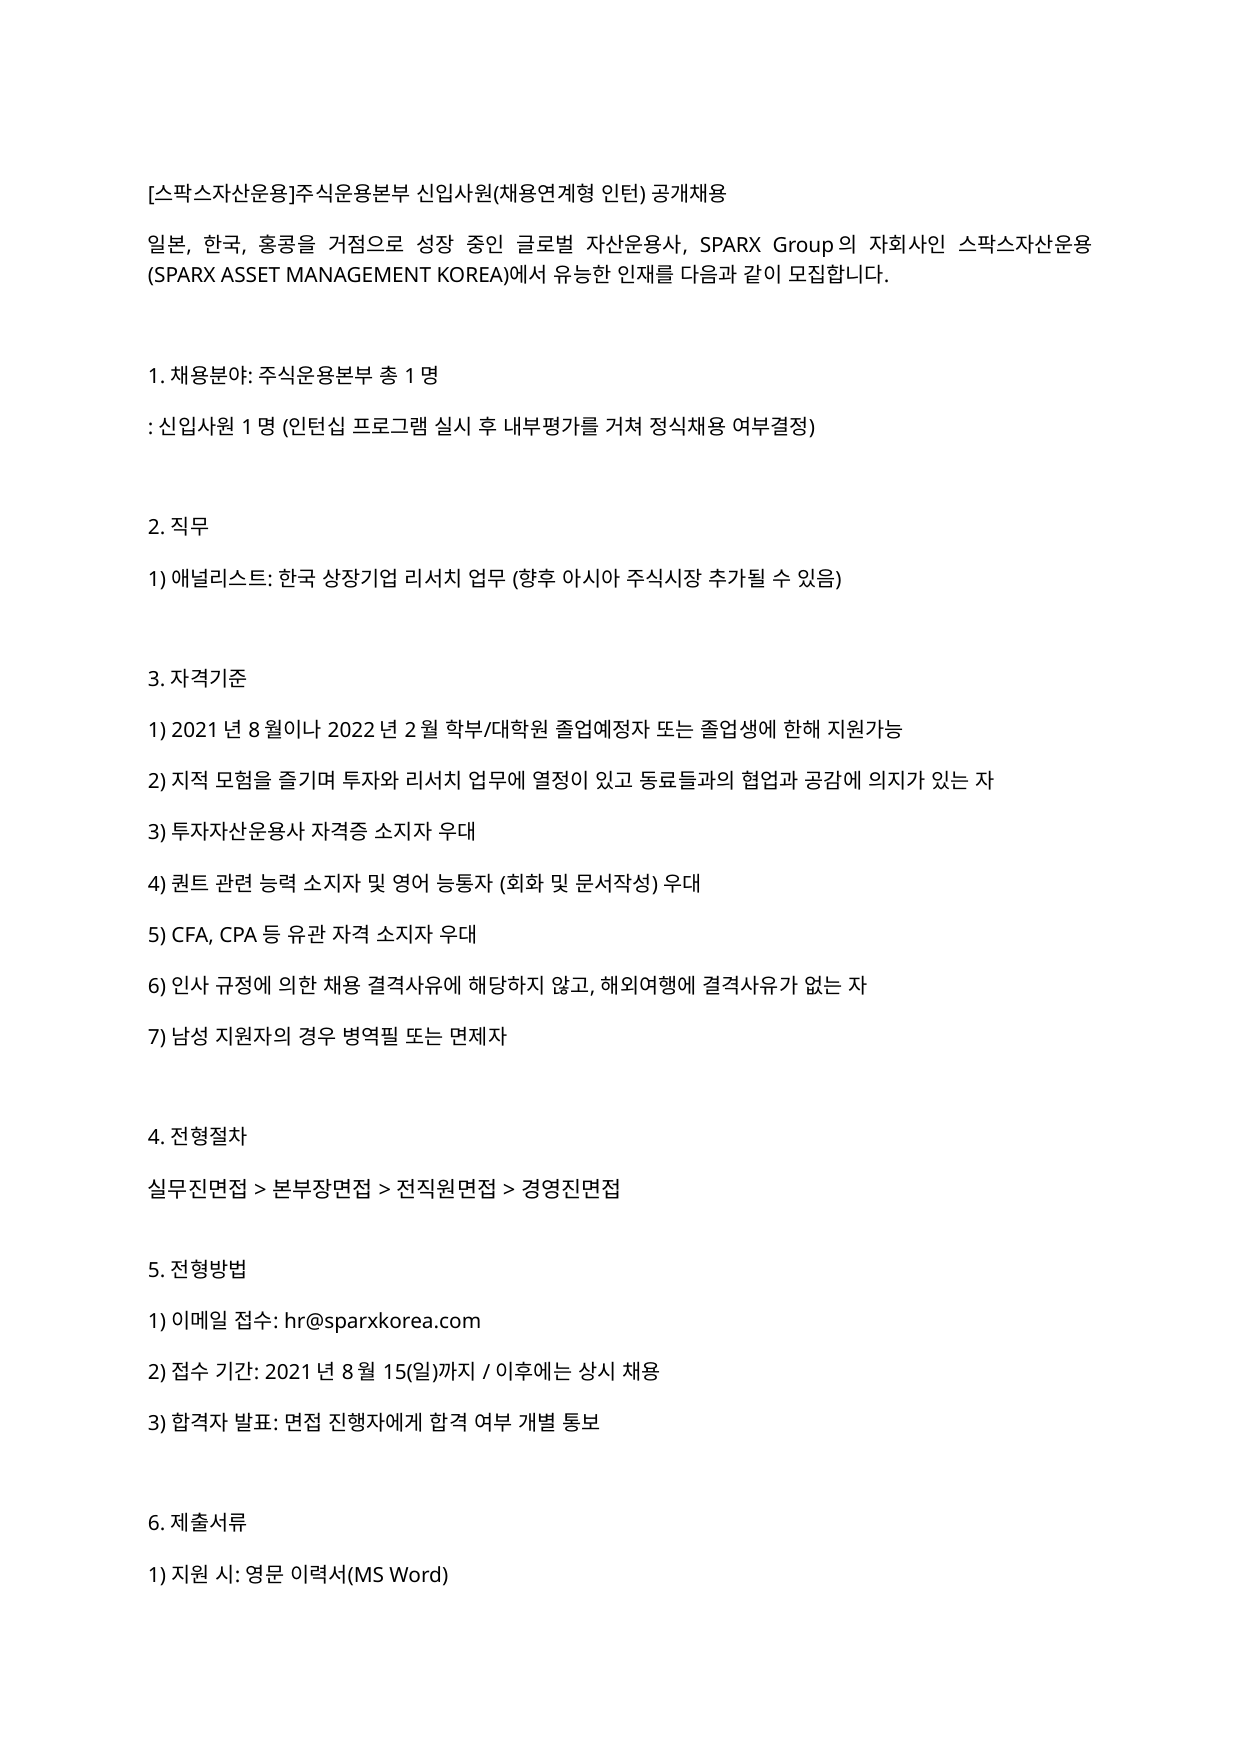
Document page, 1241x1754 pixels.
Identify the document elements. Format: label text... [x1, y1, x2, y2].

text 3) 투자자산운용사 자격증 소지자 우대 [148, 816, 1092, 846]
text 1) 이메일 접수: hr@sparxkorea.com [148, 1304, 1092, 1334]
text 6. 제출서류 [148, 1507, 1092, 1537]
text : 신입사원 1명 (인턴십 프로그램 실시 후 내부평가를 거쳐 정식채용 여부결정) [148, 410, 1092, 441]
text 1) 2021년 8월이나 2022년 2월 학부/대학원 졸업예정자 또는 졸업생에 한해 지원가능 [148, 713, 1092, 744]
text 1. 채용분야: 주식운용본부 총 1명 [148, 359, 1092, 389]
text 7) 남성 지원자의 경우 병역필 또는 면제자 [148, 1020, 1092, 1051]
text 2. 직무 [148, 511, 1092, 541]
text 4) 퀀트 관련 능력 소지자 및 영어 능통자 (회화 및 문서작성) 우대 [148, 867, 1092, 897]
text 2) 지적 모험을 즐기며 투자와 리서치 업무에 열정이 있고 동료들과의 협업과 공감에 의지가 있는 자 [148, 764, 1092, 795]
text 1) 지원 시: 영문 이력서(MS Word) [148, 1558, 1092, 1588]
text 5) CFA, CPA 등 유관 자격 소지자 우대 [148, 918, 1092, 948]
text 3) 합격자 발표: 면접 진행자에게 합격 여부 개별 통보 [148, 1406, 1092, 1437]
text 4. 전형절차 [148, 1121, 1092, 1151]
text [스팍스자산운용]주식운용본부 신입사원(채용연계형 인턴) 공개채용 [148, 177, 1092, 207]
text 6) 인사 규정에 의한 채용 결격사유에 해당하지 않고, 해외여행에 결격사유가 없는 자 [148, 969, 1092, 999]
text 일본, 한국, 홍콩을 거점으로 성장 중인 글로벌 자산운용사, SPARX Group의 자회사인 스팍스자산운용(SPARX ASSET MANAGEMENT KOREA)에서 유능한 인재를 다음과 같이 모집합니다. [148, 228, 1092, 289]
text 2) 접수 기간: 2021년 8월 15(일)까지 / 이후에는 상시 채용 [148, 1355, 1092, 1385]
text 1) 애널리스트: 한국 상장기업 리서치 업무 (향후 아시아 주식시장 추가될 수 있음) [148, 562, 1092, 592]
text 5. 전형방법 [148, 1253, 1092, 1283]
text 실무진면접 > 본부장면접 > 전직원면접 > 경영진면접 [148, 1172, 1092, 1203]
text 3. 자격기준 [148, 662, 1092, 692]
